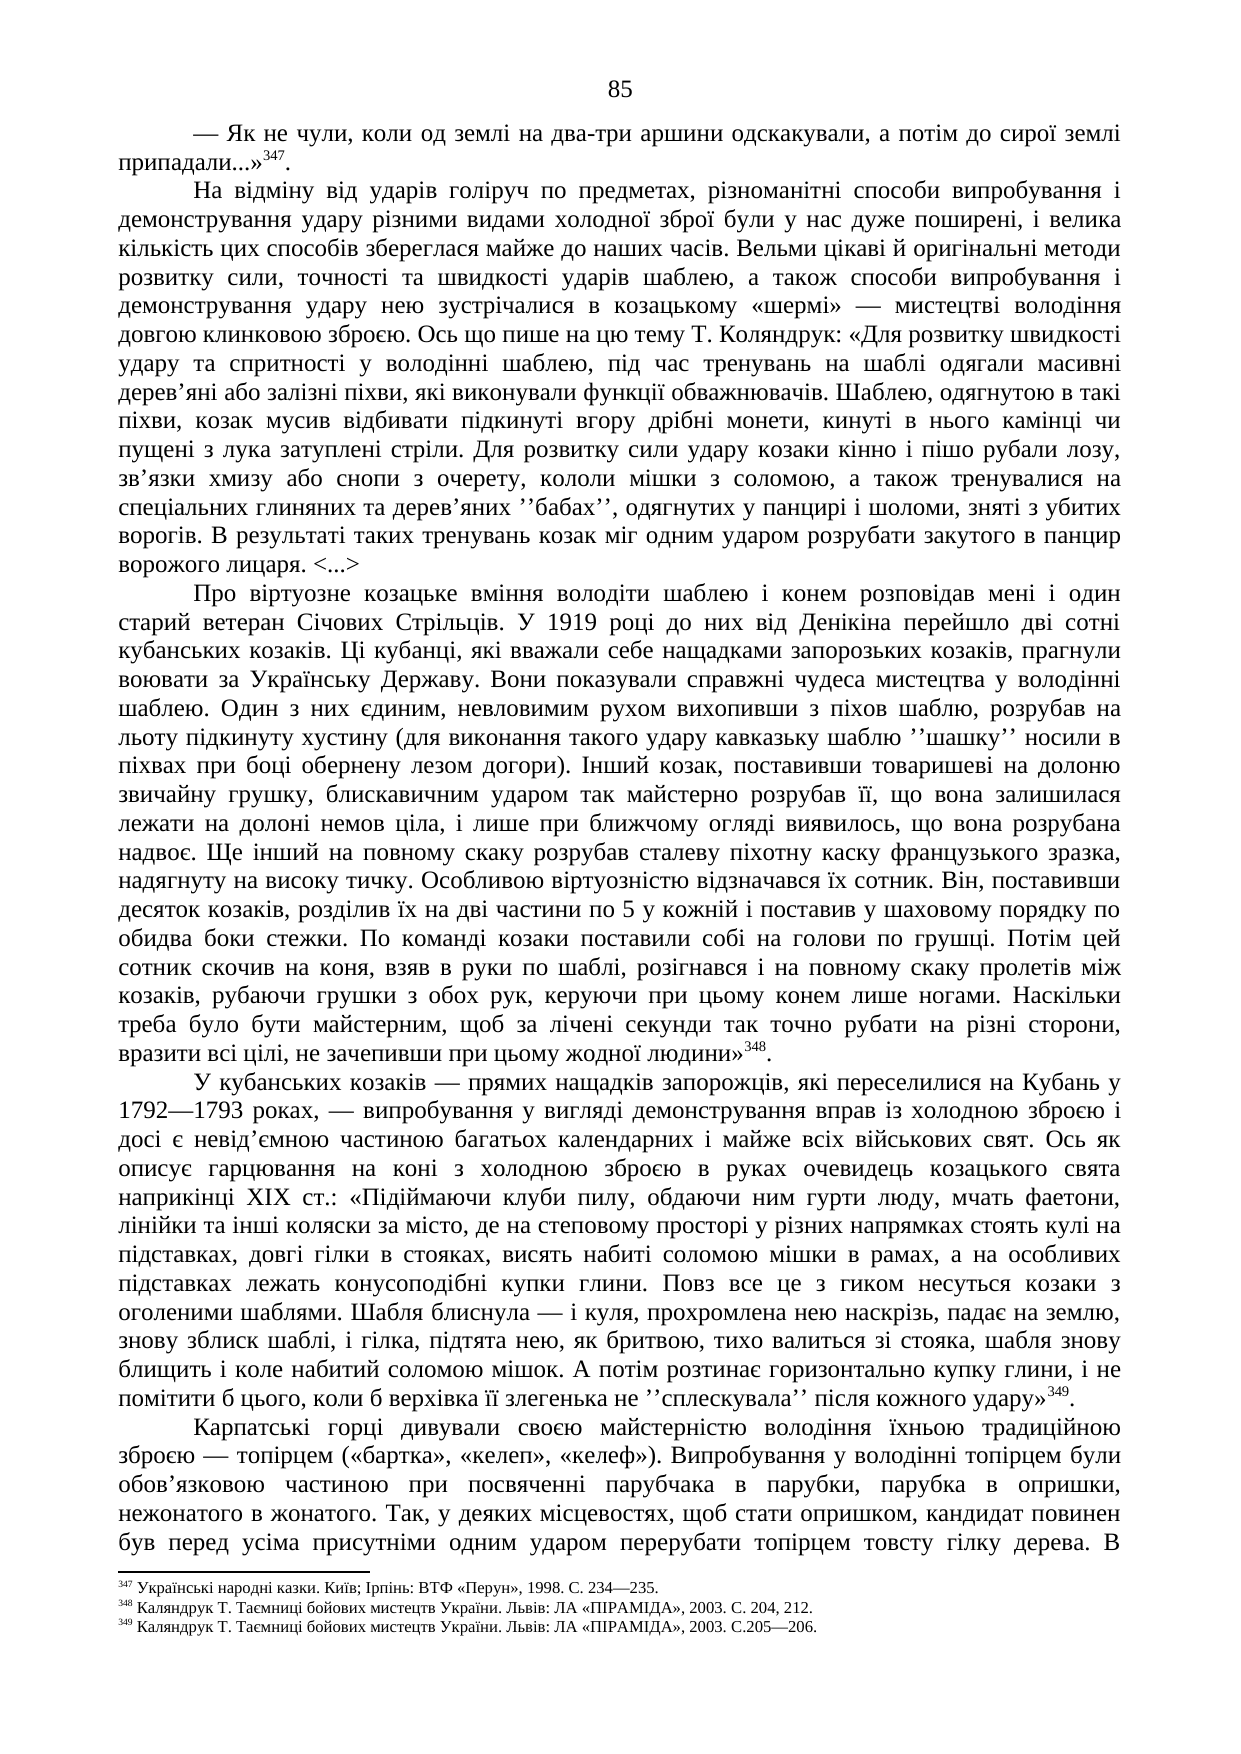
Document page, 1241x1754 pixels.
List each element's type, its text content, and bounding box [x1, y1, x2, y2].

text На відміну від ударів голіруч по предметах, різноманітні способи випробування і демонстрування удару різними видами холодної зброї були у нас дуже поширені, і велика кількість цих способів збереглася майже до наших часів. Вельми цікаві й оригінальні методи розвитку сили, точності та швидкості ударів шаблею, а також способи випробування і демонстрування удару нею зустрічалися в козацькому «шермі» — мистецтві володіння довгою клинковою зброєю. Ось що пише на цю тему Т. Коляндрук: «Для розвитку швидкості удару та спритності у володінні шаблею, під час тренувань на шаблі одягали масивні дерев’яні або залізні піхви, які виконували функції обважнювачів. Шаблею, одягнутою в такі піхви, козак мусив відбивати підкинуті вгору дрібні монети, кинуті в нього камінці чи пущені з лука затуплені стріли. Для розвитку сили удару козаки кінно і пішо рубали лозу, зв’язки хмизу або снопи з очерету, кололи мішки з соломою, а також тренувалися на спеціальних глиняних та дерев’яних ’’бабах’’, одягнутих у панцирі і шоломи, зняті з убитих ворогів. В результаті таких тренувань козак міг одним ударом розрубати закутого в панцир ворожого лицаря. <...> [118, 176, 1122, 578]
text — Як не чули, коли од землі на два-три аршини одскакували, а потім до сирої землі припадали...». [118, 118, 1122, 176]
text У кубанських козаків — прямих нащадків запорожців, які переселилися на Кубань у 1792—1793 роках, — випробування у вигляді демонстрування вправ із холодною зброєю і досі є невід’ємною частиною багатьох календарних і майже всіх військових свят. Ось як описує гарцювання на коні з холодною зброєю в руках очевидець козацького свята наприкінці XIX ст.: «Підіймаючи клуби пилу, обдаючи ним гурти люду, мчать фаетони, лінійки та інші коляски за місто, де на степовому просторі у різних напрямках стоять кулі на підставках, довгі гілки в стояках, висять набиті соломою мішки в рамах, а на особливих підставках лежать конусоподібні купки глини. Повз все це з гиком несуться козаки з оголеними шаблями. Шабля блиснула — і куля, прохромлена нею наскрізь, падає на землю, знову зблиск шаблі, і гілка, підтята нею, як бритвою, тихо валиться зі стояка, шабля знову блищить і коле набитий соломою мішок. А потім розтинає горизонтально купку глини, і не помітити б цього, коли б верхівка її злегенька не ’’сплескувала’’ після кожного удару». [118, 1067, 1122, 1412]
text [118, 1412, 1122, 1556]
text Про віртуозне козацьке вміння володіти шаблею і конем розповідав мені і один старий ветеран Січових Стрільців. У 1919 році до них від Денікіна перейшло дві сотні кубанських козаків. Ці кубанці, які вважали себе нащадками запорозьких козаків, прагнули воювати за Українську Державу. Вони показували справжні чудеса мистецтва у володінні шаблею. Один з них єдиним, невловимим рухом вихопивши з піхов шаблю, розрубав на льоту підкинуту хустину (для виконання такого удару кавказьку шаблю ’’шашку’’ носили в піхвах при боці обернену лезом догори). Інший козак, поставивши товаришеві на долоню звичайну грушку, блискавичним ударом так майстерно розрубав її, що вона залишилася лежати на долоні немов ціла, і лише при ближчому огляді виявилось, що вона розрубана надвоє. Ще інший на повному скаку розрубав сталеву піхотну каску французького зразка, надягнуту на високу тичку. Особливою віртуозністю відзначався їх сотник. Він, поставивши десяток козаків, розділив їх на дві частини по 5 у кожній і поставив у шаховому порядку по обидва боки стежки. По команді козаки поставили собі на голови по грушці. Потім цей сотник скочив на коня, взяв в руки по шаблі, розігнався і на повному скаку пролетів між козаків, рубаючи грушки з обох рук, керуючи при цьому конем лише ногами. Наскільки треба було бути майстерним, щоб за лічені секунди так точно рубати на різні сторони, вразити всі цілі, не зачепивши при цьому жодної людини». [118, 578, 1122, 1067]
